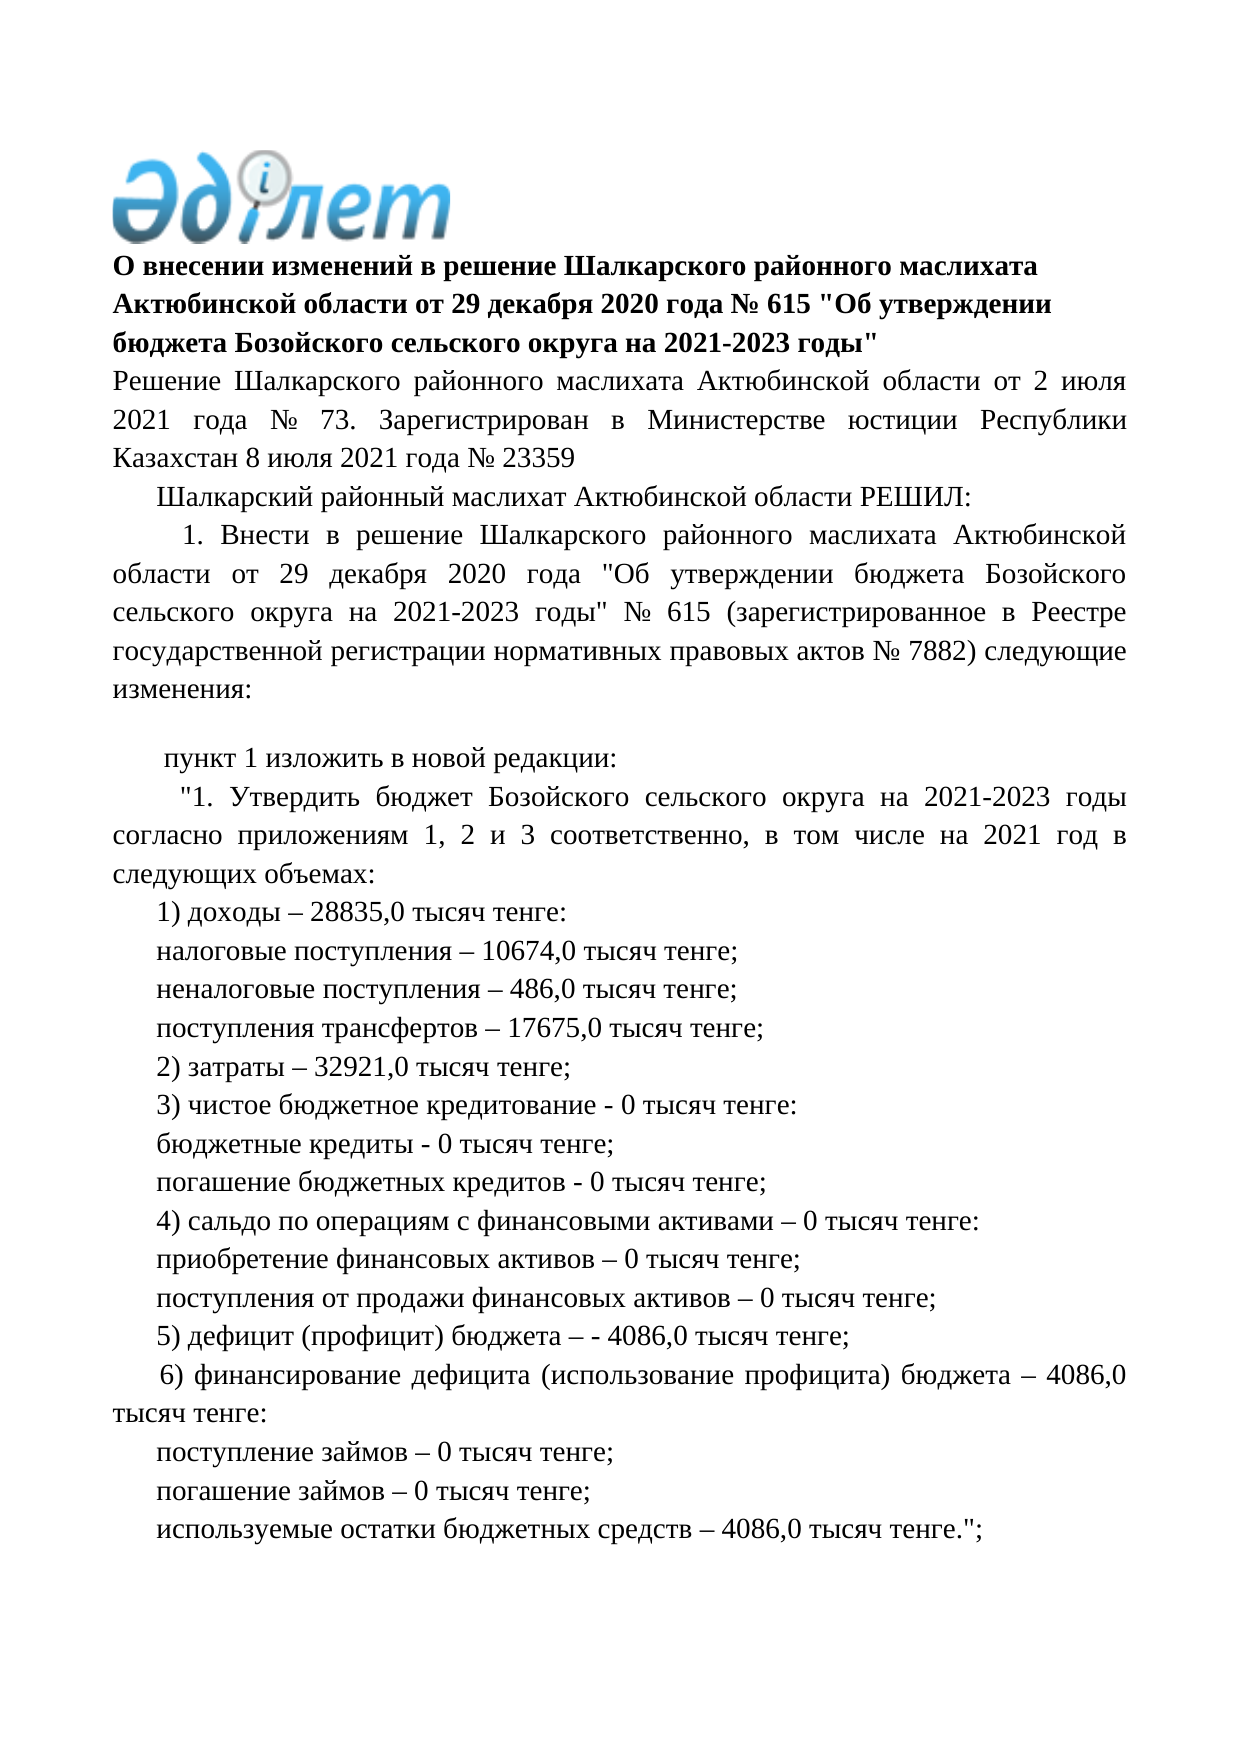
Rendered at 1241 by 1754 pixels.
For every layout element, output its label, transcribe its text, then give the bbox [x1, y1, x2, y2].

text поступления трансфертов – 17675,0 тысяч тенге; [112, 1010, 1128, 1044]
text 1) доходы – 28835,0 тысяч тенге: [112, 894, 1128, 928]
text 6) финансирование дефицита (использование профицита) бюджета – 4086,0 тысяч тенге: [112, 1357, 1128, 1429]
text неналоговые поступления – 486,0 тысяч тенге; [112, 972, 1128, 1005]
text 2) затраты – 32921,0 тысяч тенге; [112, 1049, 1128, 1082]
text пункт 1 изложить в новой редакции: [112, 740, 1128, 774]
text 3) чистое бюджетное кредитование - 0 тысяч тенге: [112, 1087, 1128, 1121]
text 5) дефицит (профицит) бюджета – - 4086,0 тысяч тенге; [112, 1318, 1128, 1352]
text О внесении изменений в решение Шалкарского районного маслихата Актюбинской области от 29 декабря 2020 года № 615 "Об утверждении бюджета Бозойского сельского округа на 2021-2023 годы" [112, 248, 1128, 358]
text Шалкарский районный маслихат Актюбинской области РЕШИЛ: [112, 479, 1128, 512]
picture [112, 150, 451, 244]
text 4) сальдо по операциям с финансовыми активами – 0 тысяч тенге: [112, 1203, 1128, 1236]
text бюджетные кредиты - 0 тысяч тенге; [112, 1126, 1128, 1159]
text приобретение финансовых активов – 0 тысяч тенге; [112, 1241, 1128, 1275]
text 1. Внести в решение Шалкарского районного маслихата Актюбинской области от 29 декабря 2020 года "Об утверждении бюджета Бозойского сельского округа на 2021-2023 годы" № 615 (зарегистрированное в Реестре государственной регистрации нормативных правовых актов № 7882) следующие изменения: [112, 517, 1128, 705]
text "1. Утвердить бюджет Бозойского сельского округа на 2021-2023 годы согласно приложениям 1, 2 и 3 соответственно, в том числе на 2021 год в следующих объемах: [112, 779, 1128, 889]
text погашение займов – 0 тысяч тенге; [112, 1473, 1128, 1506]
text Решение Шалкарского районного маслихата Актюбинской области от 2 июля 2021 года № 73. Зарегистрирован в Министерстве юстиции Республики Казахстан 8 июля 2021 года № 23359 [112, 363, 1128, 474]
text поступления от продажи финансовых активов – 0 тысяч тенге; [112, 1280, 1128, 1313]
text налоговые поступления – 10674,0 тысяч тенге; [112, 933, 1128, 967]
text поступление займов – 0 тысяч тенге; [112, 1434, 1128, 1468]
text используемые остатки бюджетных средств – 4086,0 тысяч тенге."; [112, 1511, 1128, 1545]
text погашение бюджетных кредитов - 0 тысяч тенге; [112, 1164, 1128, 1198]
